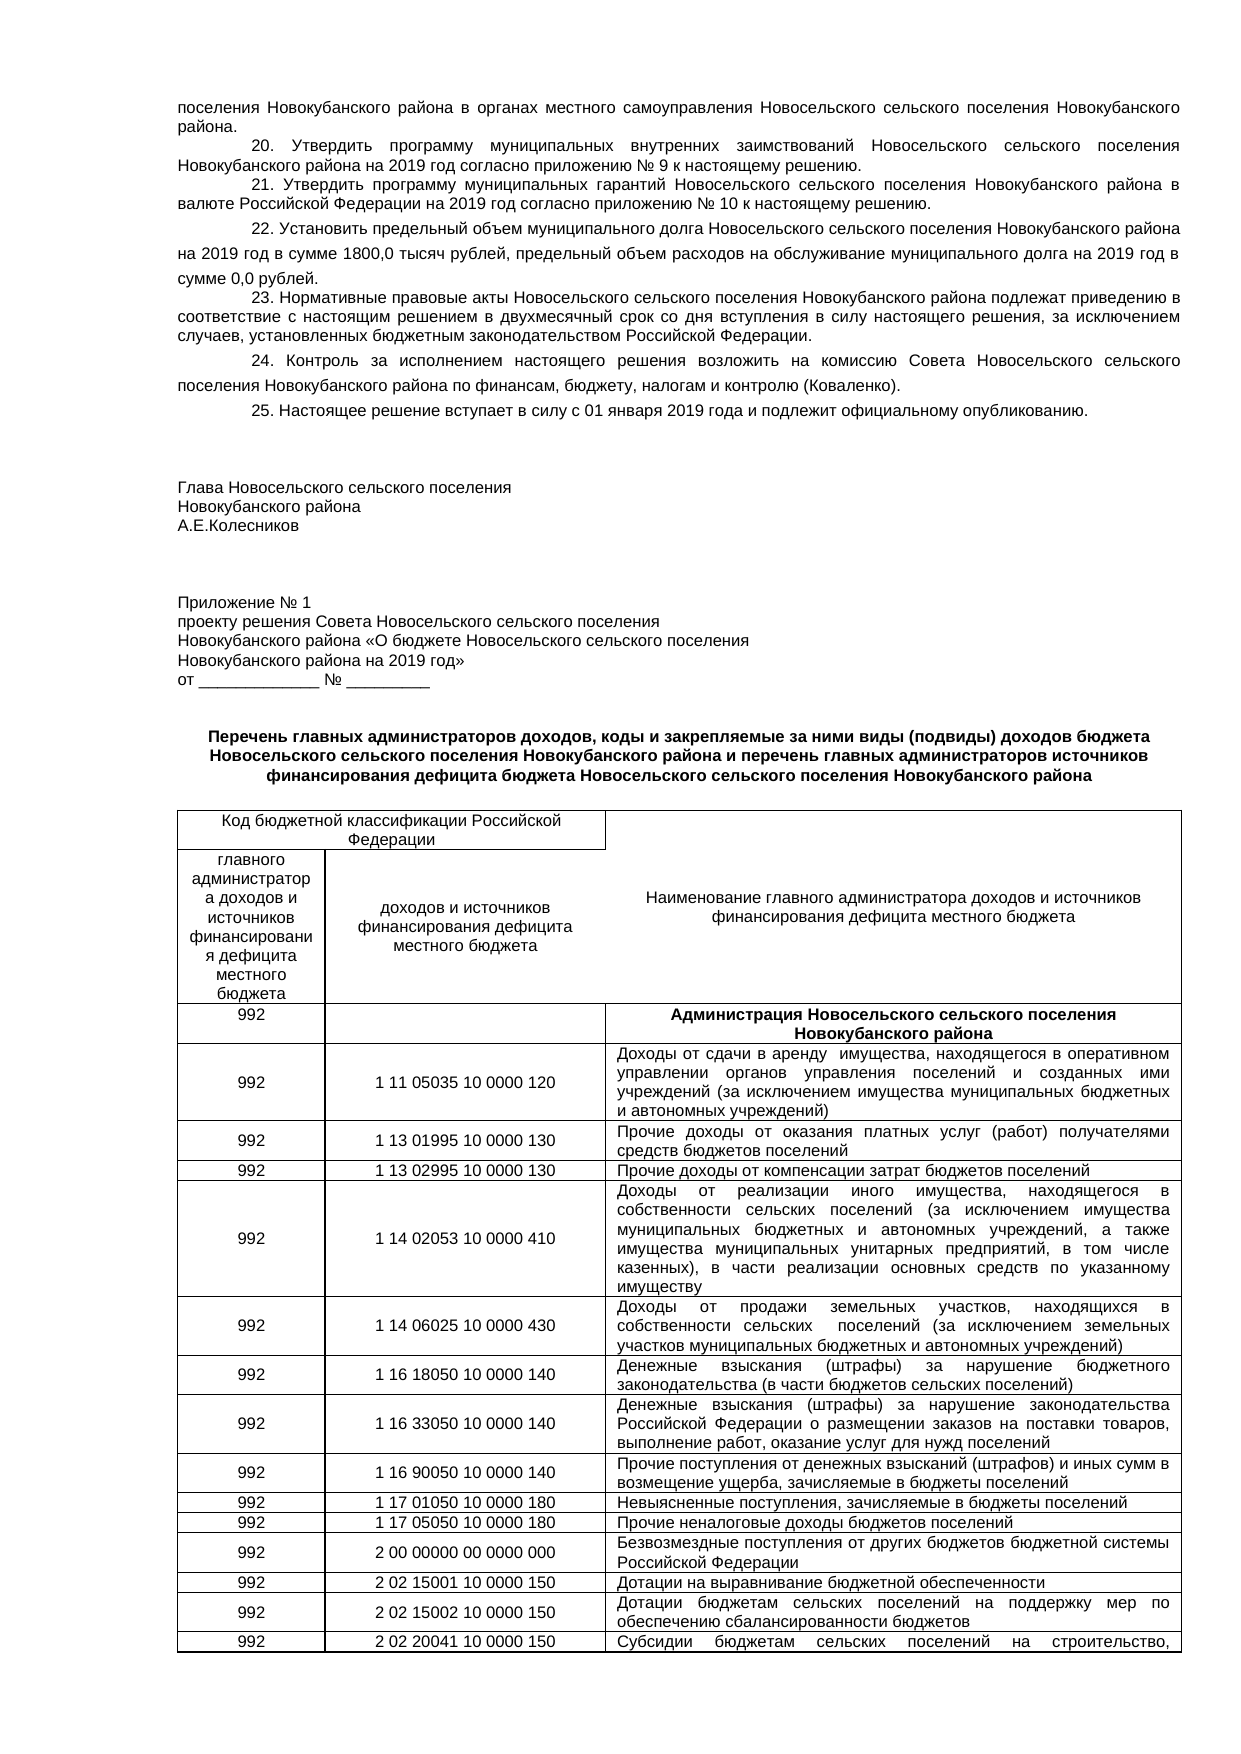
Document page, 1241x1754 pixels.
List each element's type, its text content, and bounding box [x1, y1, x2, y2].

table_cell Прочие неналоговые доходы бюджетов поселений [606, 1513, 1181, 1532]
table_cell 992 [178, 1044, 324, 1120]
table_cell 2 02 15002 10 0000 150 [326, 1593, 605, 1631]
table_cell 1 11 05035 10 0000 120 [326, 1044, 605, 1120]
table_cell 992 [178, 1297, 324, 1354]
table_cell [326, 1632, 605, 1651]
text 23. Нормативные правовые акты Новосельского сельского поселения Новокубанского района подлежат приведению в соответствие с настоящим решением в двухмесячный срок со дня вступления в силу настоящего решения, за исключением случаев, установленных бюджетным законодательством Российской Федерации. [177, 288, 1181, 345]
text 20. Утвердить программу муниципальных внутренних заимствований Новосельского сельского поселения Новокубанского района на 2019 год согласно приложению № 9 к настоящему решению. [177, 136, 1181, 174]
table_cell 992 [178, 1395, 324, 1452]
table_cell 1 14 06025 10 0000 430 [326, 1297, 605, 1354]
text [177, 98, 1181, 136]
table_cell 2 00 00000 00 0000 000 [326, 1533, 605, 1572]
table_cell Доходы от реализации иного имущества, находящегося в собственности сельских поселений (за исключением имущества муниципальных бюджетных и автономных учреждений, а также имущества муниципальных унитарных предприятий, в том числе казенных), в части реализации основных средств по указанному имуществу [606, 1181, 1181, 1296]
table_cell Денежные взыскания (штрафы) за нарушение законодательства Российской Федерации о размещении заказов на поставки товаров, выполнение работ, оказание услуг для нужд поселений [606, 1395, 1181, 1452]
table_cell [326, 1004, 605, 1043]
table_cell 992 [178, 1593, 324, 1631]
table_cell Администрация Новосельского сельского поселения Новокубанского района [606, 1004, 1181, 1043]
table_cell 1 16 18050 10 0000 140 [326, 1356, 605, 1394]
table_cell 992 [178, 1181, 324, 1296]
text Новокубанского района «О бюджете Новосельского сельского поселения [177, 631, 1181, 650]
text 21. Утвердить программу муниципальных гарантий Новосельского сельского поселения Новокубанского района в валюте Российской Федерации на 2019 год согласно приложению № 10 к настоящему решению. [177, 174, 1181, 213]
table_cell 992 [178, 1356, 324, 1394]
table_cell 992 [178, 1454, 324, 1492]
text Перечень главных администраторов доходов, коды и закрепляемые за ними виды (подвиды) доходов бюджета Новосельского сельского поселения Новокубанского района и перечень главных администраторов источников финансирования дефицита бюджета Новосельского сельского поселения Новокубанского района [177, 727, 1181, 784]
table_cell Доходы от сдачи в аренду имущества, находящегося в оперативном управлении органов управления поселений и созданных ими учреждений (за исключением имущества муниципальных бюджетных и автономных учреждений) [606, 1044, 1181, 1120]
table_cell 992 [178, 1533, 324, 1572]
text Новокубанского района на 2019 год» [177, 650, 1181, 669]
table_cell 992 [178, 1632, 324, 1651]
table_cell 1 16 90050 10 0000 140 [326, 1454, 605, 1492]
table_cell 1 16 33050 10 0000 140 [326, 1395, 605, 1452]
text Приложение № 1 [177, 593, 1181, 612]
table_cell 1 13 01995 10 0000 130 [326, 1121, 605, 1160]
table_cell 1 13 02995 10 0000 130 [326, 1161, 605, 1180]
table_cell 2 02 15001 10 0000 150 [326, 1573, 605, 1592]
table_cell Дотации на выравнивание бюджетной обеспеченности [606, 1573, 1181, 1592]
text Новокубанского района [177, 497, 1181, 516]
table_cell 992 [178, 1573, 324, 1592]
table_cell главного администратора доходов и источников финансирования дефицита местного бюджета [178, 850, 324, 1003]
table_cell доходов и источников финансирования дефицита местного бюджета [326, 850, 606, 1003]
table_cell 992 [178, 1121, 324, 1160]
table_cell 1 17 01050 10 0000 180 [326, 1493, 605, 1512]
text 24. Контроль за исполнением настоящего решения возложить на комиссию Совета Новосельского сельского поселения Новокубанского района по финансам, бюджету, налогам и контролю (Коваленко). [177, 345, 1181, 395]
text от _____________ № _________ [177, 669, 1181, 689]
table_cell Прочие доходы от оказания платных услуг (работ) получателями средств бюджетов поселений [606, 1121, 1181, 1160]
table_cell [606, 1632, 1181, 1651]
table_cell 1 17 05050 10 0000 180 [326, 1513, 605, 1532]
text 22. Установить предельный объем муниципального долга Новосельского сельского поселения Новокубанского района на 2019 год в сумме 1800,0 тысяч рублей, предельный объем расходов на обслуживание муниципального долга на 2019 год в сумме 0,0 рублей. [177, 213, 1181, 288]
table_header Наименование главного администратора доходов и источников финансирования дефицита местного бюджета [606, 811, 1181, 1003]
table_cell Невыясненные поступления, зачисляемые в бюджеты поселений [606, 1493, 1181, 1512]
table_cell Безвозмездные поступления от других бюджетов бюджетной системы Российской Федерации [606, 1533, 1181, 1572]
table_cell 992 [178, 1161, 324, 1180]
table_cell 992 [178, 1004, 324, 1043]
text Глава Новосельского сельского поселения [177, 478, 1181, 497]
table_cell 992 [178, 1493, 324, 1512]
table_cell 1 14 02053 10 0000 410 [326, 1181, 605, 1296]
table_cell Доходы от продажи земельных участков, находящихся в собственности сельских поселений (за исключением земельных участков муниципальных бюджетных и автономных учреждений) [606, 1297, 1181, 1354]
table_cell Прочие поступления от денежных взысканий (штрафов) и иных сумм в возмещение ущерба, зачисляемые в бюджеты поселений [606, 1454, 1181, 1492]
table_cell 992 [178, 1513, 324, 1532]
table_cell Денежные взыскания (штрафы) за нарушение бюджетного законодательства (в части бюджетов сельских поселений) [606, 1356, 1181, 1394]
text А.Е.Колесников [177, 516, 1181, 535]
table_cell Дотации бюджетам сельских поселений на поддержку мер по обеспечению сбалансированности бюджетов [606, 1593, 1181, 1631]
table_cell Прочие доходы от компенсации затрат бюджетов поселений [606, 1161, 1181, 1180]
table_header Код бюджетной классификации Российской Федерации [178, 811, 605, 849]
text проекту решения Совета Новосельского сельского поселения [177, 612, 1181, 631]
text 25. Настоящее решение вступает в силу с 01 января 2019 года и подлежит официальному опубликованию. [177, 395, 1181, 420]
